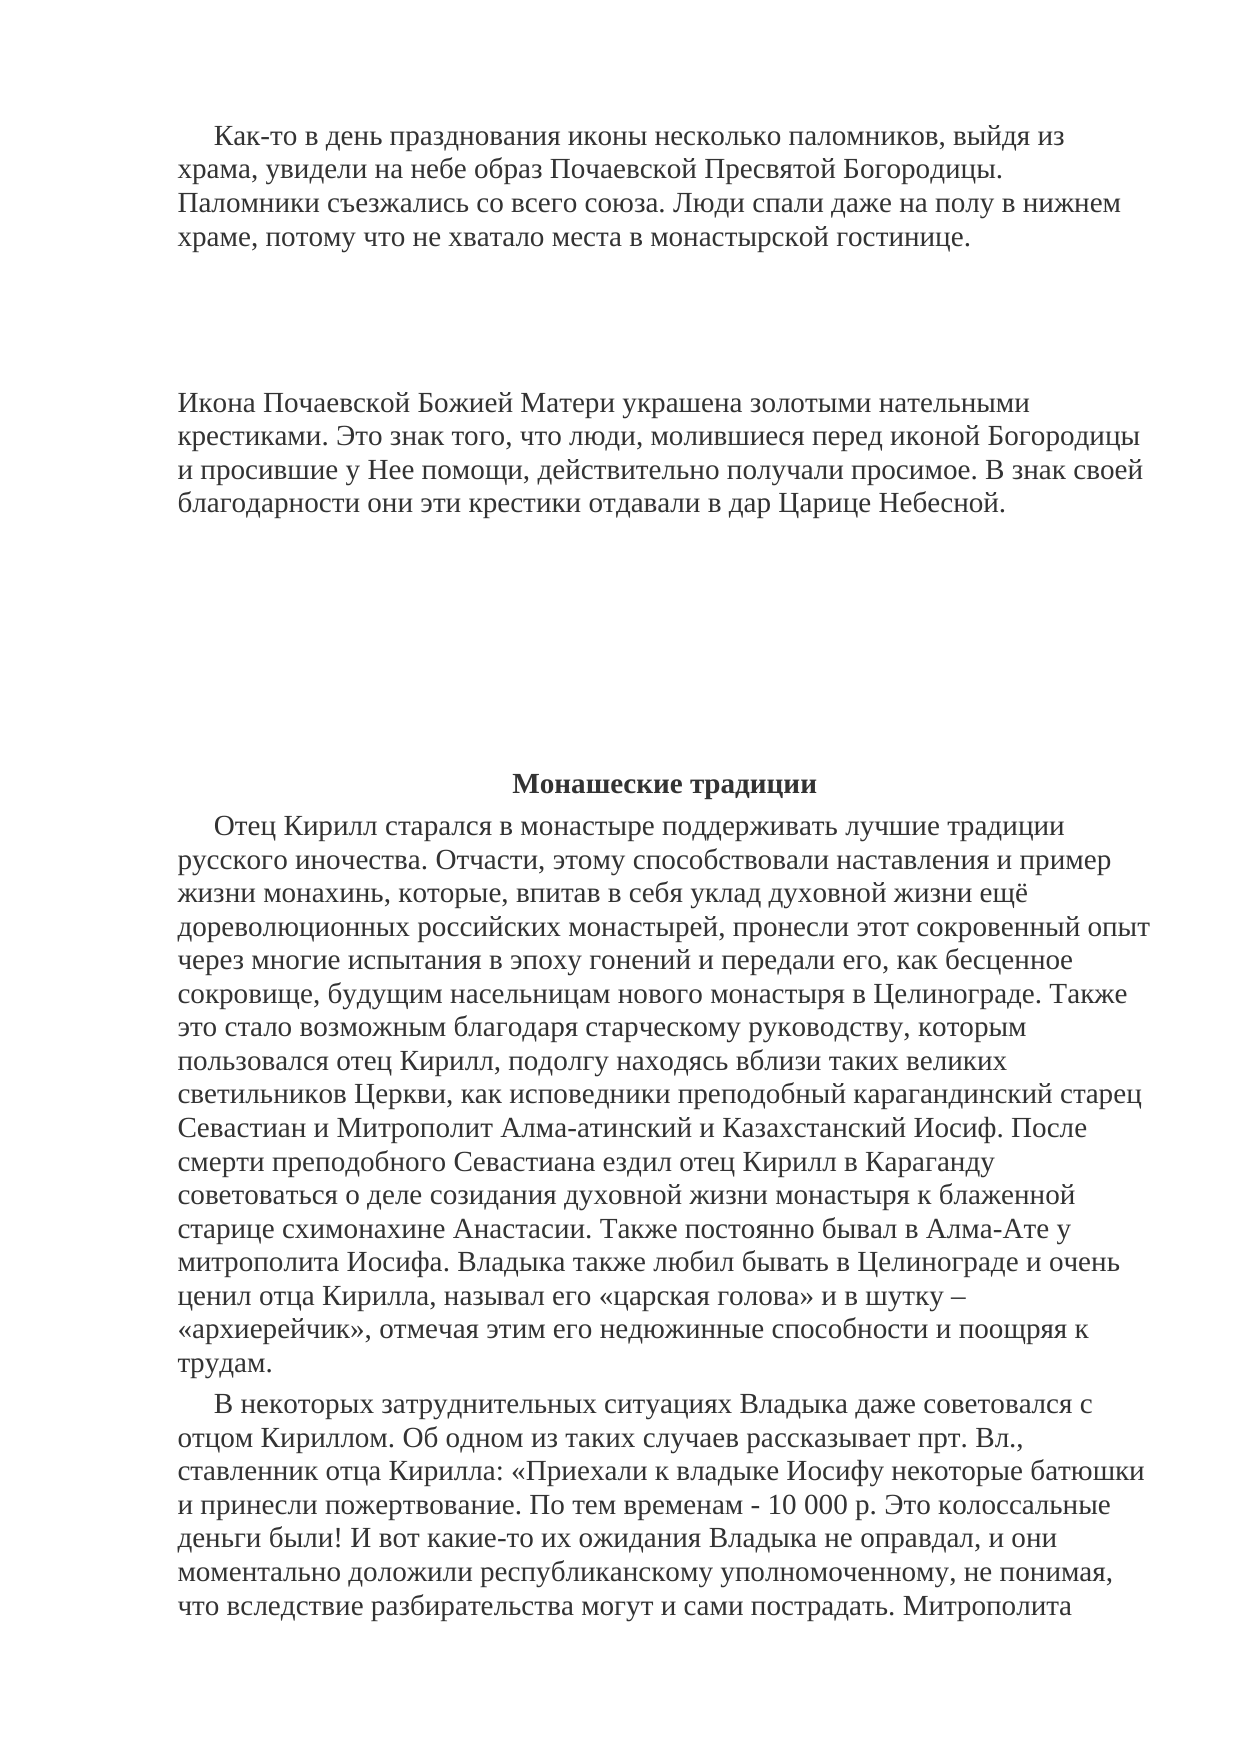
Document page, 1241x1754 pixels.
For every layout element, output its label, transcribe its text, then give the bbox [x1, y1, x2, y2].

text Икона Почаевской Божией Матери украшена золотыми нательными крестиками. Это знак того, что люди, молившиеся перед иконой Богородицы и просившие у Нее помощи, действительно получали просимое. В знак своей благодарности они эти крестики отдавали в дар Царице Небесной. [177, 385, 1152, 519]
text Монашеские традиции [177, 767, 1152, 800]
text Отец Кирилл старался в монастыре поддерживать лучшие традиции русского иночества. Отчасти, этому способствовали наставления и пример жизни монахинь, которые, впитав в себя уклад духовной жизни ещё дореволюционных российских монастырей, пронесли этот сокровенный опыт через многие испытания в эпоху гонений и передали его, как бесценное сокровище, будущим насельницам нового монастыря в Целинограде. Также это стало возможным благодаря старческому руководству, которым пользовался отец Кирилл, подолгу находясь вблизи таких великих светильников Церкви, как исповедники преподобный карагандинский старец Севастиан и Митрополит Алма-атинский и Казахстанский Иосиф. После смерти преподобного Севастиана ездил отец Кирилл в Караганду советоваться о деле созидания духовной жизни монастыря к блаженной старице схимонахине Анастасии. Также постоянно бывал в Алма-Ате у митрополита Иосифа. Владыка также любил бывать в Целинограде и очень ценил отца Кирилла, называл его «царская голова» и в шутку – «архиерейчик», отмечая этим его недюжинные способности и поощряя к трудам. [177, 808, 1152, 1378]
text Как-то в день празднования иконы несколько паломников, выйдя из храма, увидели на небе образ Почаевской Пресвятой Богородицы. Паломники съезжались со всего союза. Люди спали даже на полу в нижнем храме, потому что не хватало места в монастырской гостинице. [177, 118, 1152, 252]
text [177, 1386, 1152, 1621]
